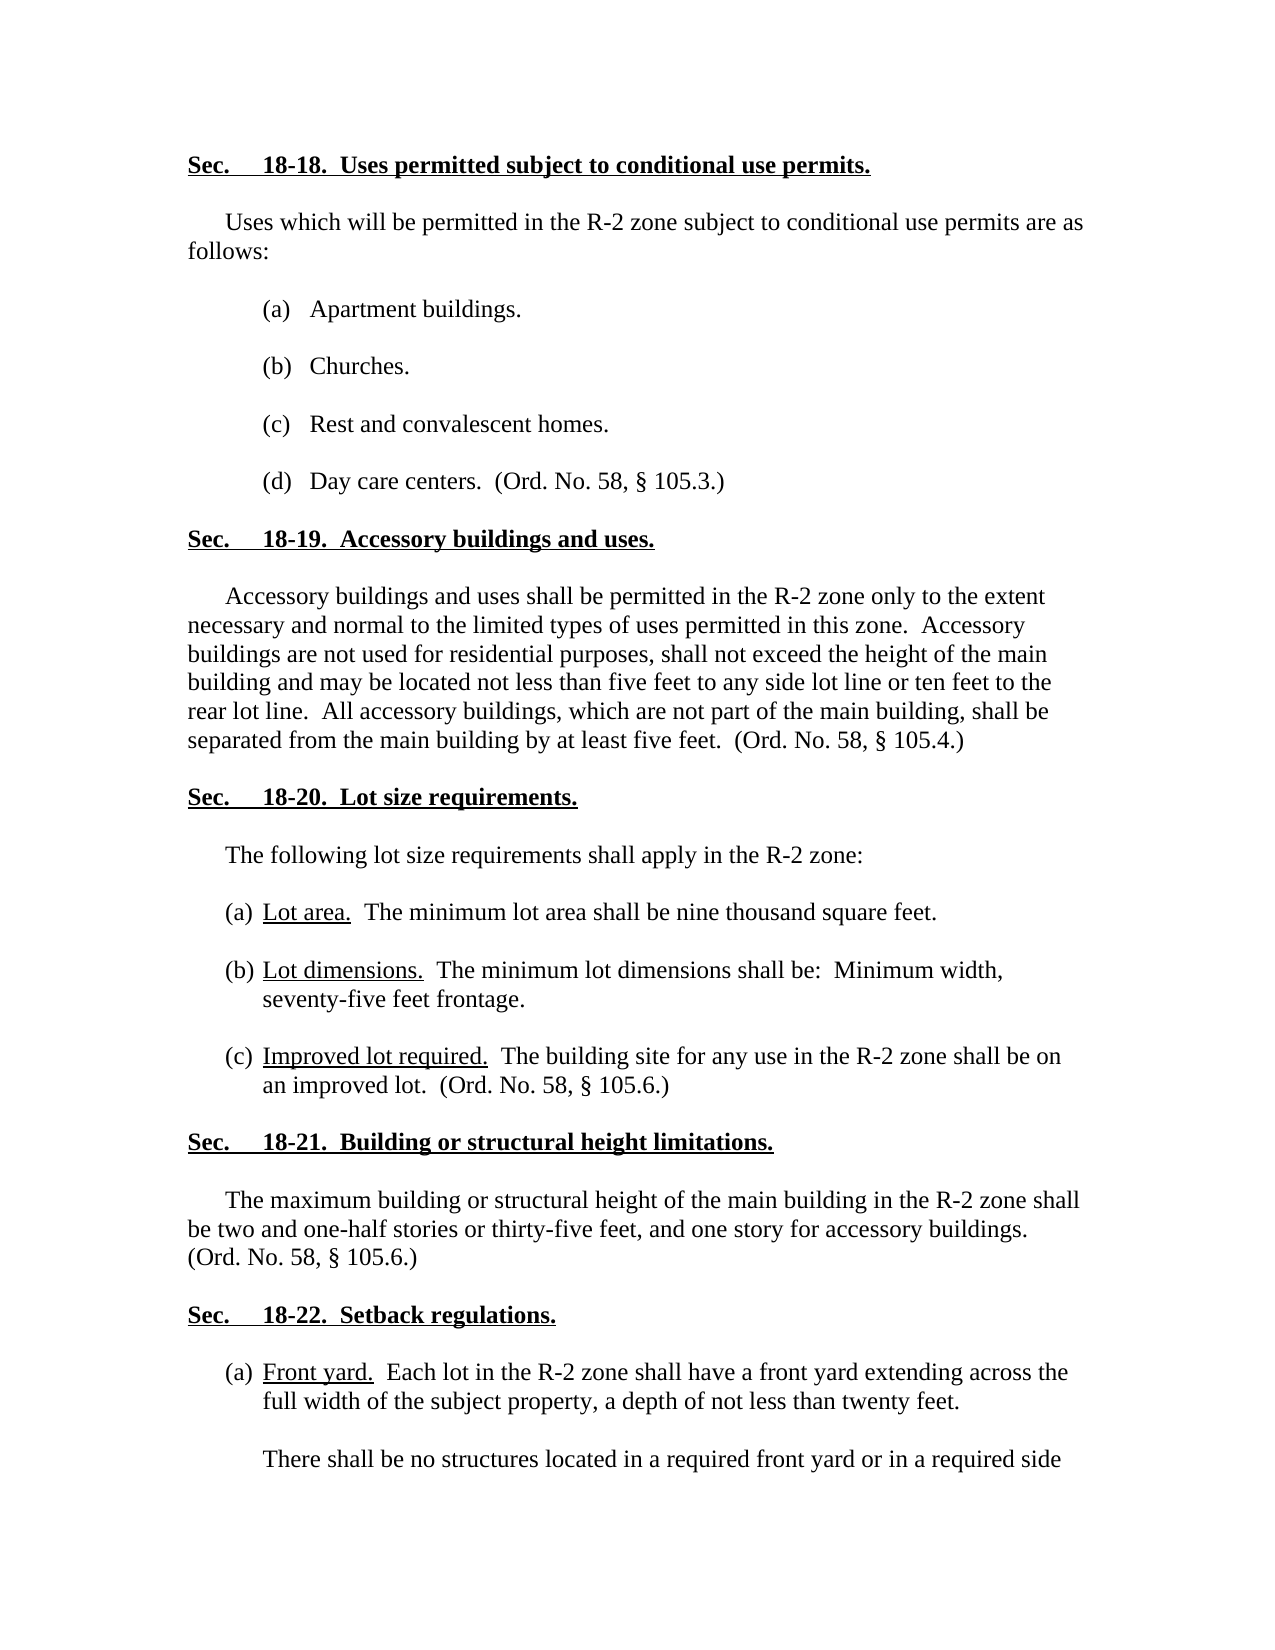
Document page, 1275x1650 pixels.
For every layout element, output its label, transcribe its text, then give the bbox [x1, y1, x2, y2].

list Apartment buildings. [262, 294, 1087, 322]
list Day care centers. (Ord. No. 58, § 105.3.) [262, 466, 1087, 495]
text Sec. 18-22. Setback regulations. [187, 1300, 1087, 1329]
text Accessory buildings and uses shall be permitted in the R-2 zone only to the extent necessary and normal to the limited types of uses permitted in this zone. Accessory buildings are not used for residential purposes, shall not exceed the height of the main building and may be located not less than five feet to any side lot line or ten feet to the rear lot line. All accessory buildings, which are not part of the main building, shall be separated from the main building by at least five feet. (Ord. No. 58, § 105.4.) [187, 581, 1087, 754]
text Sec. 18-20. Lot size requirements. [187, 782, 1087, 811]
list Churches. [262, 351, 1087, 380]
text Uses which will be permitted in the R-2 zone subject to conditional use permits are as follows: [187, 207, 1087, 265]
text The maximum building or structural height of the main building in the R-2 zone shall be two and one-half stories or thirty-five feet, and one story for accessory buildings. (Ord. No. 58, § 105.6.) [187, 1185, 1087, 1271]
list Lot dimensions. The minimum lot dimensions shall be: Minimum width, seventy-five feet frontage. [225, 955, 1087, 1012]
list Rest and convalescent homes. [262, 409, 1087, 437]
text Sec. 18-19. Accessory buildings and uses. [187, 524, 1087, 552]
text The following lot size requirements shall apply in the R-2 zone: [187, 840, 1087, 869]
text Sec. 18-18. Uses permitted subject to conditional use permits. [187, 150, 1087, 179]
list Lot area. The minimum lot area shall be nine thousand square feet. [225, 897, 1087, 926]
text Sec. 18-21. Building or structural height limitations. [187, 1127, 1087, 1156]
list Improved lot required. The building site for any use in the R-2 zone shall be on an improved lot. (Ord. No. 58, § 105.6.) [225, 1041, 1087, 1099]
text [262, 1444, 1087, 1472]
list Front yard. Each lot in the R-2 zone shall have a front yard extending across the full width of the subject property, a depth of not less than twenty feet. [225, 1357, 1087, 1415]
